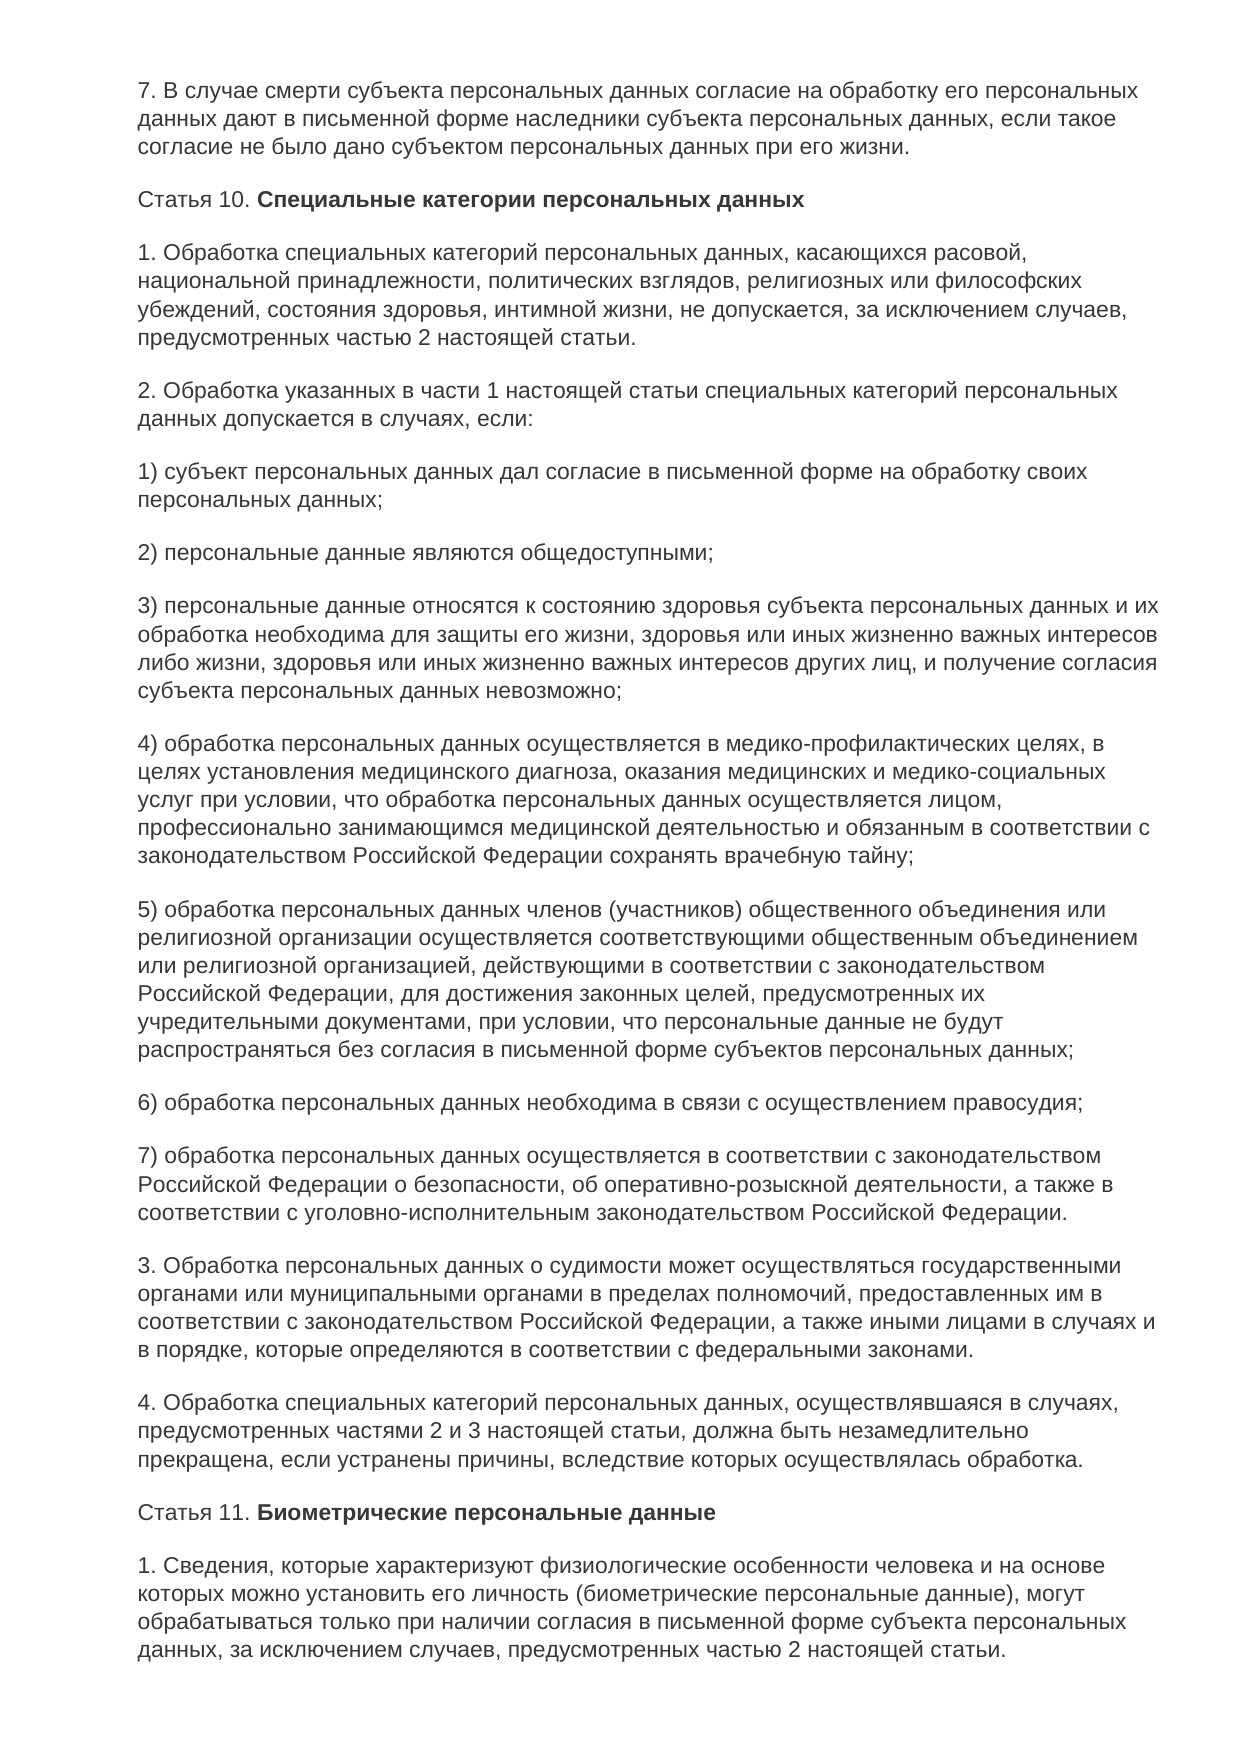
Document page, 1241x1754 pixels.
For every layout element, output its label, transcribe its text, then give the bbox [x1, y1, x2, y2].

text 4) обработка персональных данных осуществляется в медико-профилактических целях, в целях установления медицинского диагноза, оказания медицинских и медико-социальных услуг при условии, что обработка персональных данных осуществляется лицом, профессионально занимающимся медицинской деятельностью и обязанным в соответствии с законодательством Российской Федерации сохранять врачебную тайну; [137, 728, 1165, 869]
text 2) персональные данные являются общедоступными; [137, 537, 1165, 566]
text 7. В случае смерти субъекта персональных данных согласие на обработку его персональных данных дают в письменной форме наследники субъекта персональных данных, если такое согласие не было дано субъектом персональных данных при его жизни. [137, 75, 1165, 159]
text 3) персональные данные относятся к состоянию здоровья субъекта персональных данных и их обработка необходима для защиты его жизни, здоровья или иных жизненно важных интересов либо жизни, здоровья или иных жизненно важных интересов других лиц, и получение согласия субъекта персональных данных невозможно; [137, 591, 1165, 703]
text 7) обработка персональных данных осуществляется в соответствии с законодательством Российской Федерации о безопасности, об оперативно-розыскной деятельности, а также в соответствии с уголовно-исполнительным законодательством Российской Федерации. [137, 1141, 1165, 1225]
text Статья 11. Биометрические персональные данные [137, 1497, 1165, 1525]
text Статья 10. Специальные категории персональных данных [137, 184, 1165, 212]
text 5) обработка персональных данных членов (участников) общественного объединения или религиозной организации осуществляется соответствующими общественным объединением или религиозной организацией, действующими в соответствии с законодательством Российской Федерации, для достижения законных целей, предусмотренных их учредительными документами, при условии, что персональные данные не будут распространяться без согласия в письменной форме субъектов персональных данных; [137, 894, 1165, 1062]
text 1. Сведения, которые характеризуют физиологические особенности человека и на основе которых можно установить его личность (биометрические персональные данные), могут обрабатываться только при наличии согласия в письменной форме субъекта персональных данных, за исключением случаев, предусмотренных частью 2 настоящей статьи. [137, 1550, 1165, 1662]
text 2. Обработка указанных в части 1 настоящей статьи специальных категорий персональных данных допускается в случаях, если: [137, 375, 1165, 431]
text 1. Обработка специальных категорий персональных данных, касающихся расовой, национальной принадлежности, политических взглядов, религиозных или философских убеждений, состояния здоровья, интимной жизни, не допускается, за исключением случаев, предусмотренных частью 2 настоящей статьи. [137, 237, 1165, 350]
text 4. Обработка специальных категорий персональных данных, осуществлявшаяся в случаях, предусмотренных частями 2 и 3 настоящей статьи, должна быть незамедлительно прекращена, если устранены причины, вследствие которых осуществлялась обработка. [137, 1387, 1165, 1472]
text 1) субъект персональных данных дал согласие в письменной форме на обработку своих персональных данных; [137, 456, 1165, 512]
text 6) обработка персональных данных необходима в связи с осуществлением правосудия; [137, 1087, 1165, 1116]
text 3. Обработка персональных данных о судимости может осуществляться государственными органами или муниципальными органами в пределах полномочий, предоставленных им в соответствии с законодательством Российской Федерации, а также иными лицами в случаях и в порядке, которые определяются в соответствии с федеральными законами. [137, 1250, 1165, 1362]
